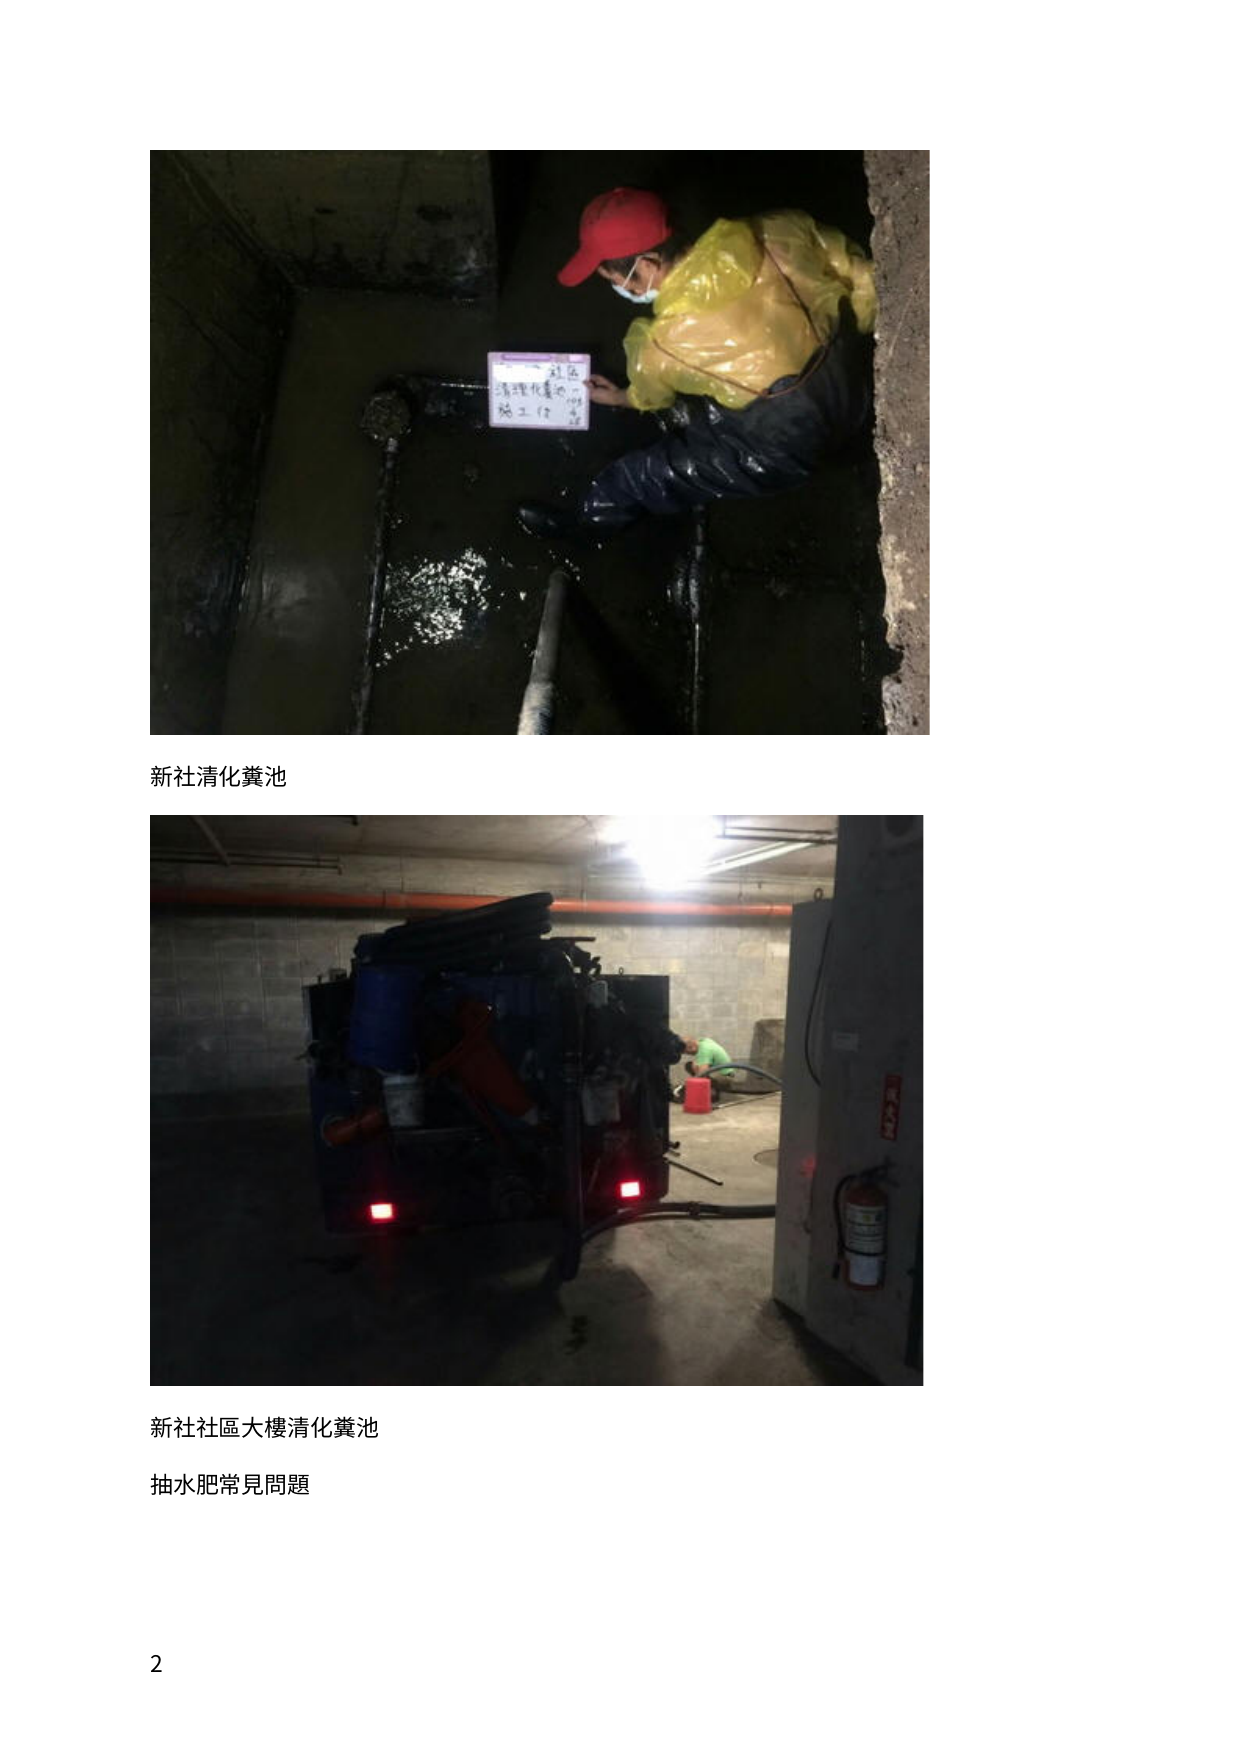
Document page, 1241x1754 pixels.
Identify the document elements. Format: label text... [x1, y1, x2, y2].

text 新社社區大樓清化糞池 [150, 1410, 1090, 1443]
text 抽水肥常見問題 [150, 1467, 1090, 1500]
text 新社清化糞池 [150, 758, 1090, 792]
picture [150, 815, 924, 1386]
picture [150, 150, 930, 735]
